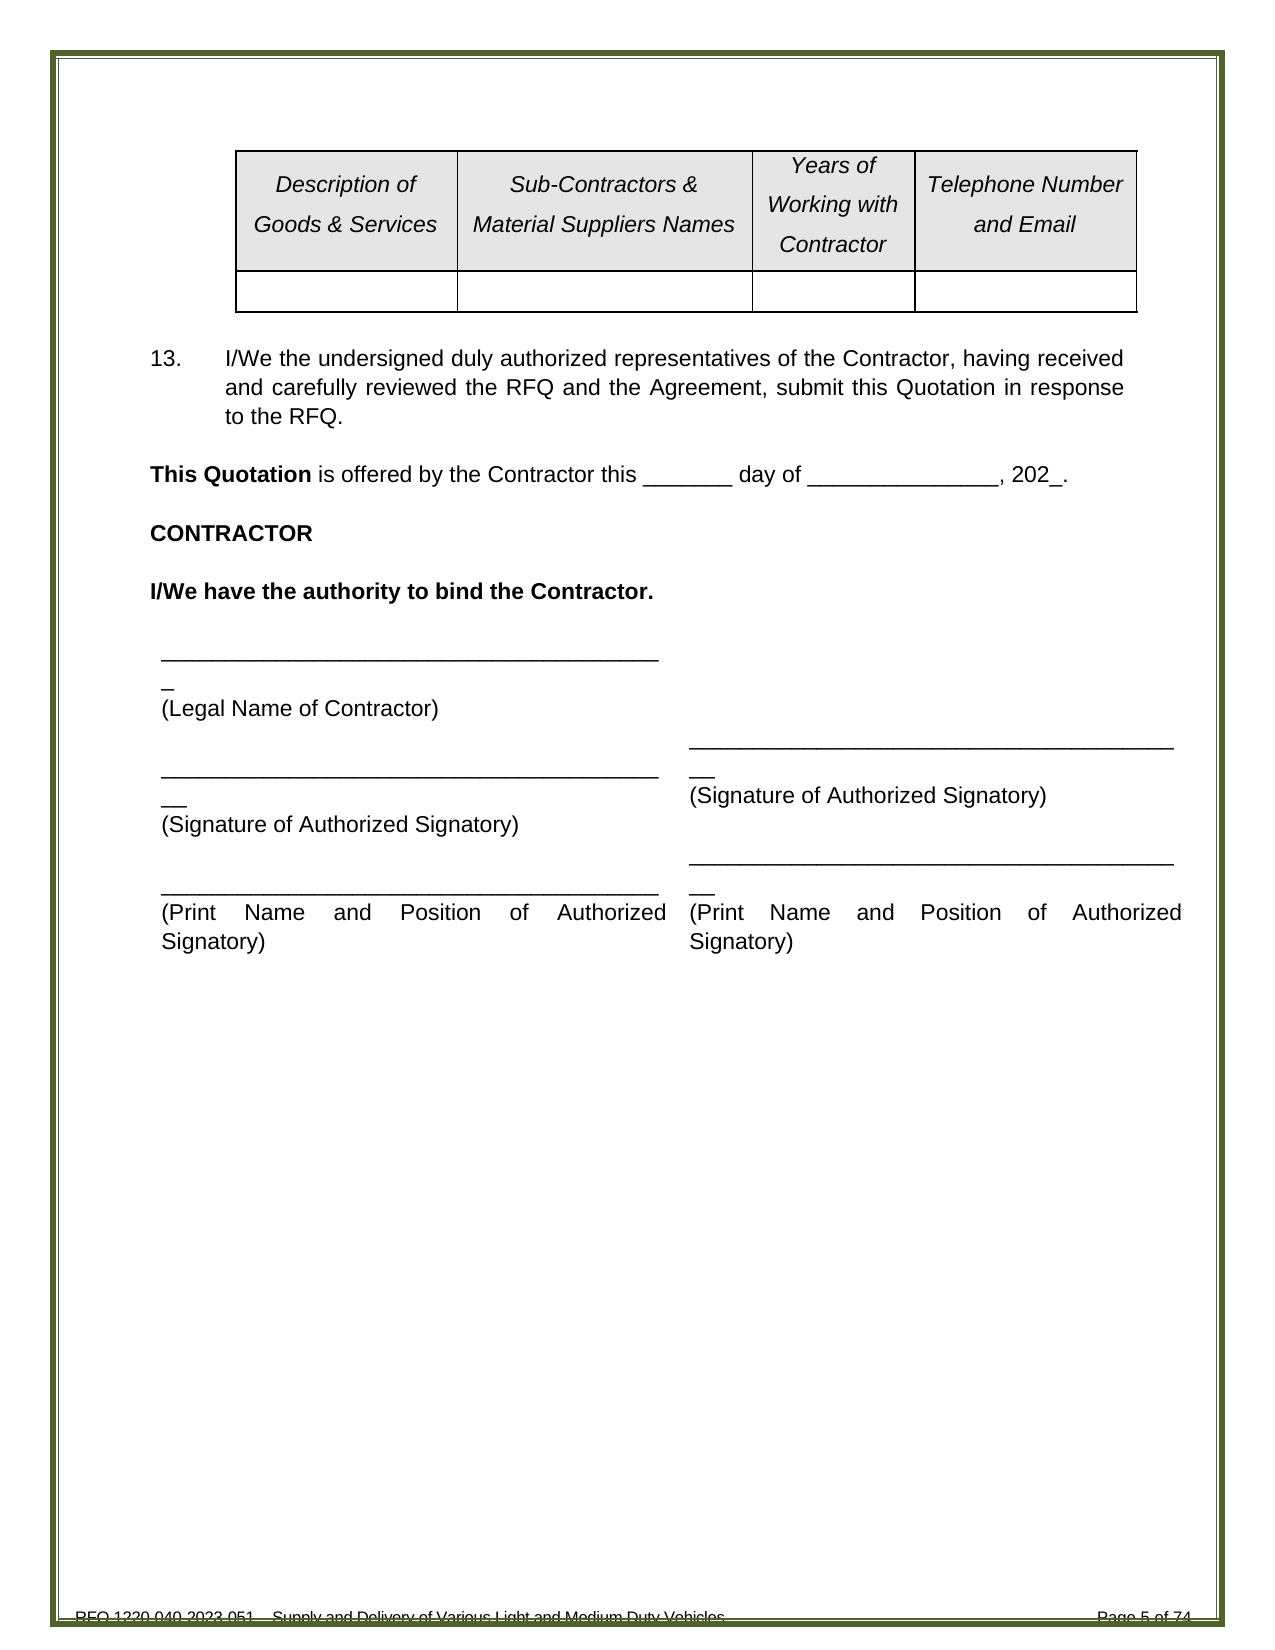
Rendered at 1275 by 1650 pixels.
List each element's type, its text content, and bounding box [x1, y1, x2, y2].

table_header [916, 152, 1136, 270]
table_cell [237, 272, 457, 311]
table_cell [458, 272, 752, 311]
text I/We have the authority to bind the Contractor. [150, 575, 1125, 604]
table_cell [753, 272, 914, 311]
text This Quotation is offered by the Contractor this _______ day of _______________, 202_. [150, 458, 1125, 488]
text I/We the undersigned duly authorized representatives of the Contractor, having received and carefully reviewed the RFQ and the Agreement, submit this Quotation in response to the RFQ. [150, 342, 1125, 429]
table_header ________________________________________ (Legal Name of Contractor) _________________________________________ (Signature of Authorized Signatory) _______________________________________ (Print Name and Position of Authorized Signatory) [150, 604, 678, 954]
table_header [458, 152, 752, 270]
text CONTRACTOR [150, 517, 1125, 546]
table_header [753, 152, 914, 270]
table_header ________________________________________ (Signature of Authorized Signatory) ________________________________________ (Print Name and Position of Authorized Signatory) [678, 604, 1194, 954]
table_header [237, 152, 457, 270]
table_cell [916, 272, 1136, 311]
